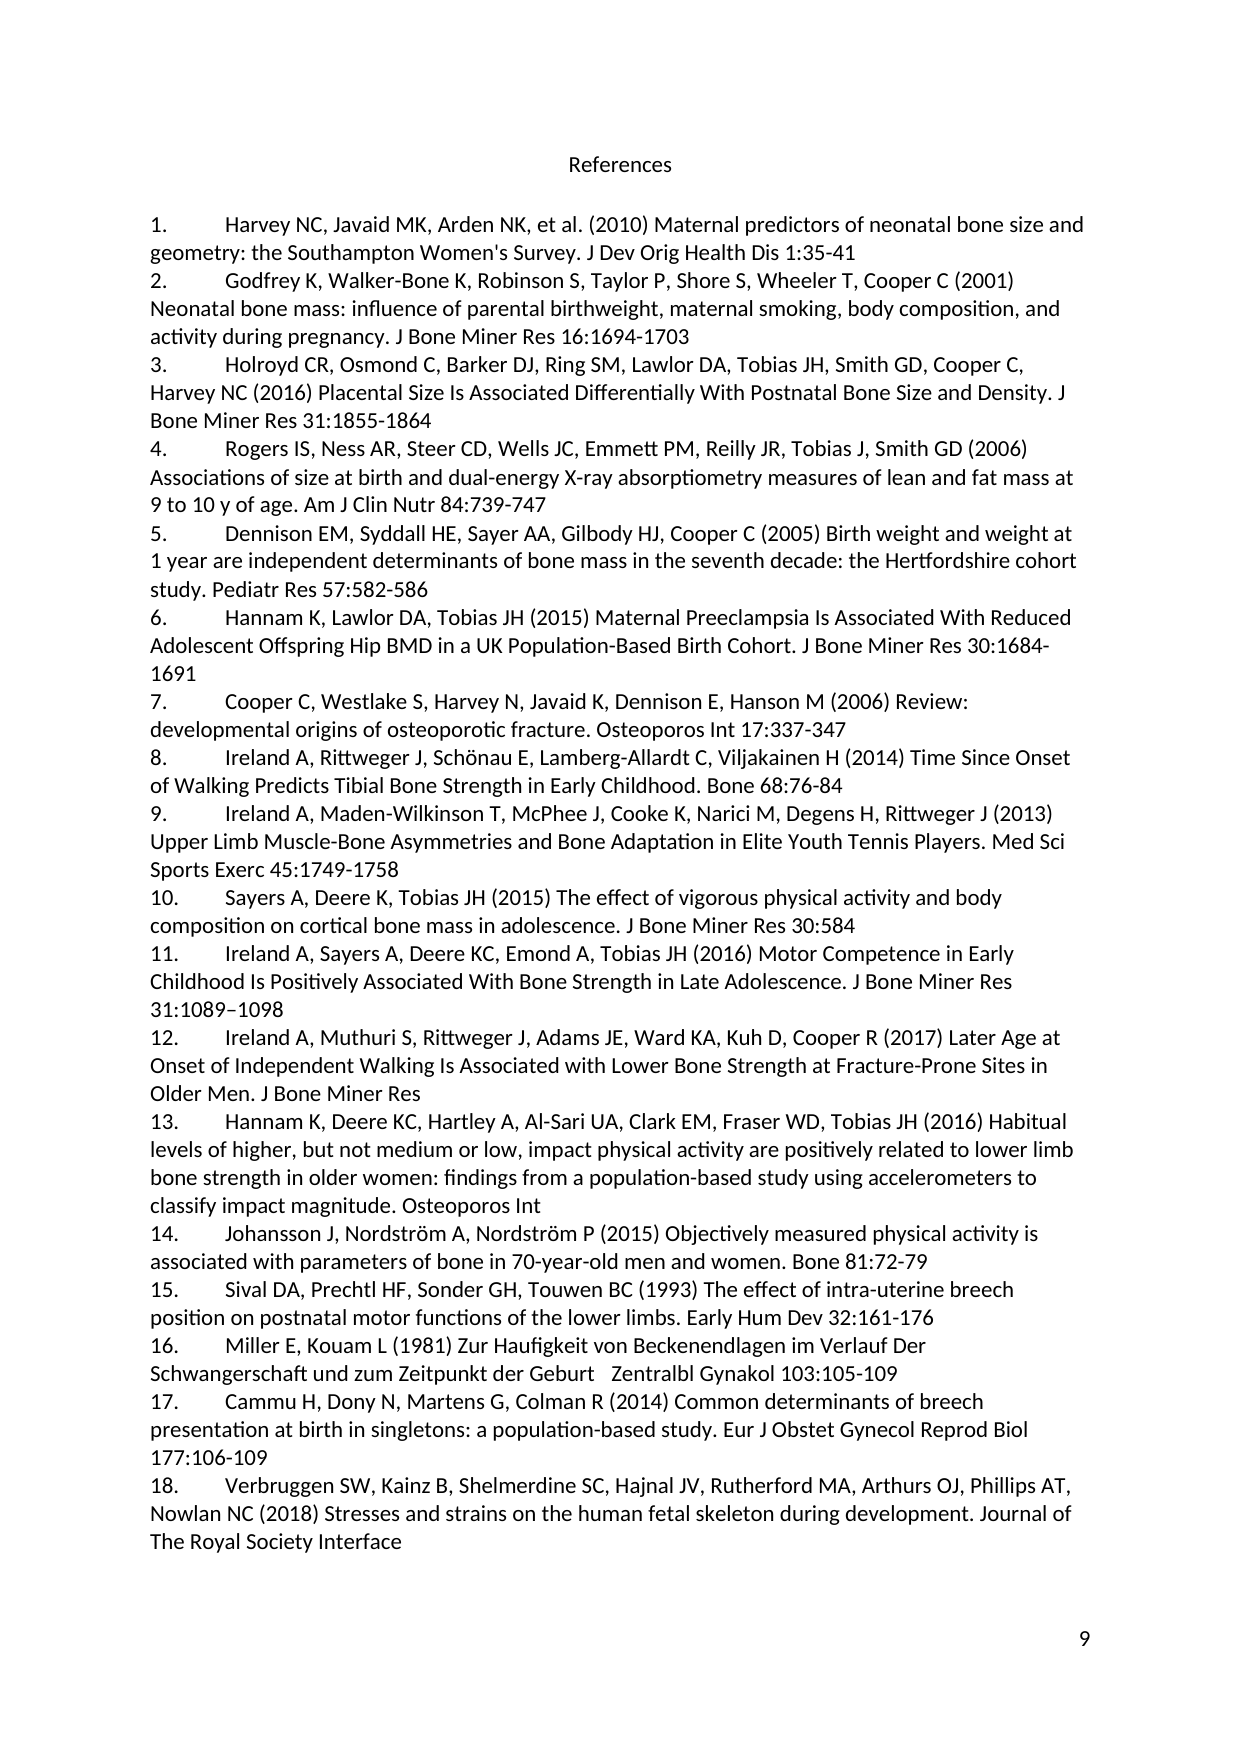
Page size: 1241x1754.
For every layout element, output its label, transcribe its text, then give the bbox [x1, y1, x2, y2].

text 16. Miller E, Kouam L (1981) Zur Haufigkeit von Beckenendlagen im Verlauf Der Schwangerschaft und zum Zeitpunkt der Geburt Zentralbl Gynakol 103:105-109 [150, 1331, 1090, 1387]
text 6. Hannam K, Lawlor DA, Tobias JH (2015) Maternal Preeclampsia Is Associated With Reduced Adolescent Offspring Hip BMD in a UK Population-Based Birth Cohort. J Bone Miner Res 30:1684-1691 [150, 603, 1090, 687]
text 3. Holroyd CR, Osmond C, Barker DJ, Ring SM, Lawlor DA, Tobias JH, Smith GD, Cooper C, Harvey NC (2016) Placental Size Is Associated Differentially With Postnatal Bone Size and Density. J Bone Miner Res 31:1855-1864 [150, 351, 1090, 434]
text 2. Godfrey K, Walker-Bone K, Robinson S, Taylor P, Shore S, Wheeler T, Cooper C (2001) Neonatal bone mass: influence of parental birthweight, maternal smoking, body composition, and activity during pregnancy. J Bone Miner Res 16:1694-1703 [150, 266, 1090, 351]
text 9. Ireland A, Maden-Wilkinson T, McPhee J, Cooke K, Narici M, Degens H, Rittweger J (2013) Upper Limb Muscle-Bone Asymmetries and Bone Adaptation in Elite Youth Tennis Players. Med Sci Sports Exerc 45:1749-1758 [150, 799, 1090, 883]
text 1. Harvey NC, Javaid MK, Arden NK, et al. (2010) Maternal predictors of neonatal bone size and geometry: the Southampton Women's Survey. J Dev Orig Health Dis 1:35-41 [150, 210, 1090, 266]
text 5. Dennison EM, Syddall HE, Sayer AA, Gilbody HJ, Cooper C (2005) Birth weight and weight at 1 year are independent determinants of bone mass in the seventh decade: the Hertfordshire cohort study. Pediatr Res 57:582-586 [150, 519, 1090, 603]
text 11. Ireland A, Sayers A, Deere KC, Emond A, Tobias JH (2016) Motor Competence in Early Childhood Is Positively Associated With Bone Strength in Late Adolescence. J Bone Miner Res 31:1089–1098 [150, 939, 1090, 1023]
text 8. Ireland A, Rittweger J, Schönau E, Lamberg-Allardt C, Viljakainen H (2014) Time Since Onset of Walking Predicts Tibial Bone Strength in Early Childhood. Bone 68:76-84 [150, 743, 1090, 799]
text 14. Johansson J, Nordström A, Nordström P (2015) Objectively measured physical activity is associated with parameters of bone in 70-year-old men and women. Bone 81:72-79 [150, 1219, 1090, 1275]
text 12. Ireland A, Muthuri S, Rittweger J, Adams JE, Ward KA, Kuh D, Cooper R (2017) Later Age at Onset of Independent Walking Is Associated with Lower Bone Strength at Fracture-Prone Sites in Older Men. J Bone Miner Res [150, 1023, 1090, 1107]
text 13. Hannam K, Deere KC, Hartley A, Al-Sari UA, Clark EM, Fraser WD, Tobias JH (2016) Habitual levels of higher, but not medium or low, impact physical activity are positively related to lower limb bone strength in older women: findings from a population-based study using accelerometers to classify impact magnitude. Osteoporos Int [150, 1107, 1090, 1219]
text 4. Rogers IS, Ness AR, Steer CD, Wells JC, Emmett PM, Reilly JR, Tobias J, Smith GD (2006) Associations of size at birth and dual-energy X-ray absorptiometry measures of lean and fat mass at 9 to 10 y of age. Am J Clin Nutr 84:739-747 [150, 434, 1090, 519]
text 15. Sival DA, Prechtl HF, Sonder GH, Touwen BC (1993) The effect of intra-uterine breech position on postnatal motor functions of the lower limbs. Early Hum Dev 32:161-176 [150, 1275, 1090, 1331]
text 18. Verbruggen SW, Kainz B, Shelmerdine SC, Hajnal JV, Rutherford MA, Arthurs OJ, Phillips AT, Nowlan NC (2018) Stresses and strains on the human fetal skeleton during development. Journal of The Royal Society Interface [150, 1471, 1090, 1555]
text 7. Cooper C, Westlake S, Harvey N, Javaid K, Dennison E, Hanson M (2006) Review: developmental origins of osteoporotic fracture. Osteoporos Int 17:337-347 [150, 687, 1090, 743]
text 17. Cammu H, Dony N, Martens G, Colman R (2014) Common determinants of breech presentation at birth in singletons: a population-based study. Eur J Obstet Gynecol Reprod Biol 177:106-109 [150, 1387, 1090, 1471]
title References [150, 150, 1090, 178]
text 10. Sayers A, Deere K, Tobias JH (2015) The effect of vigorous physical activity and body composition on cortical bone mass in adolescence. J Bone Miner Res 30:584 [150, 883, 1090, 939]
